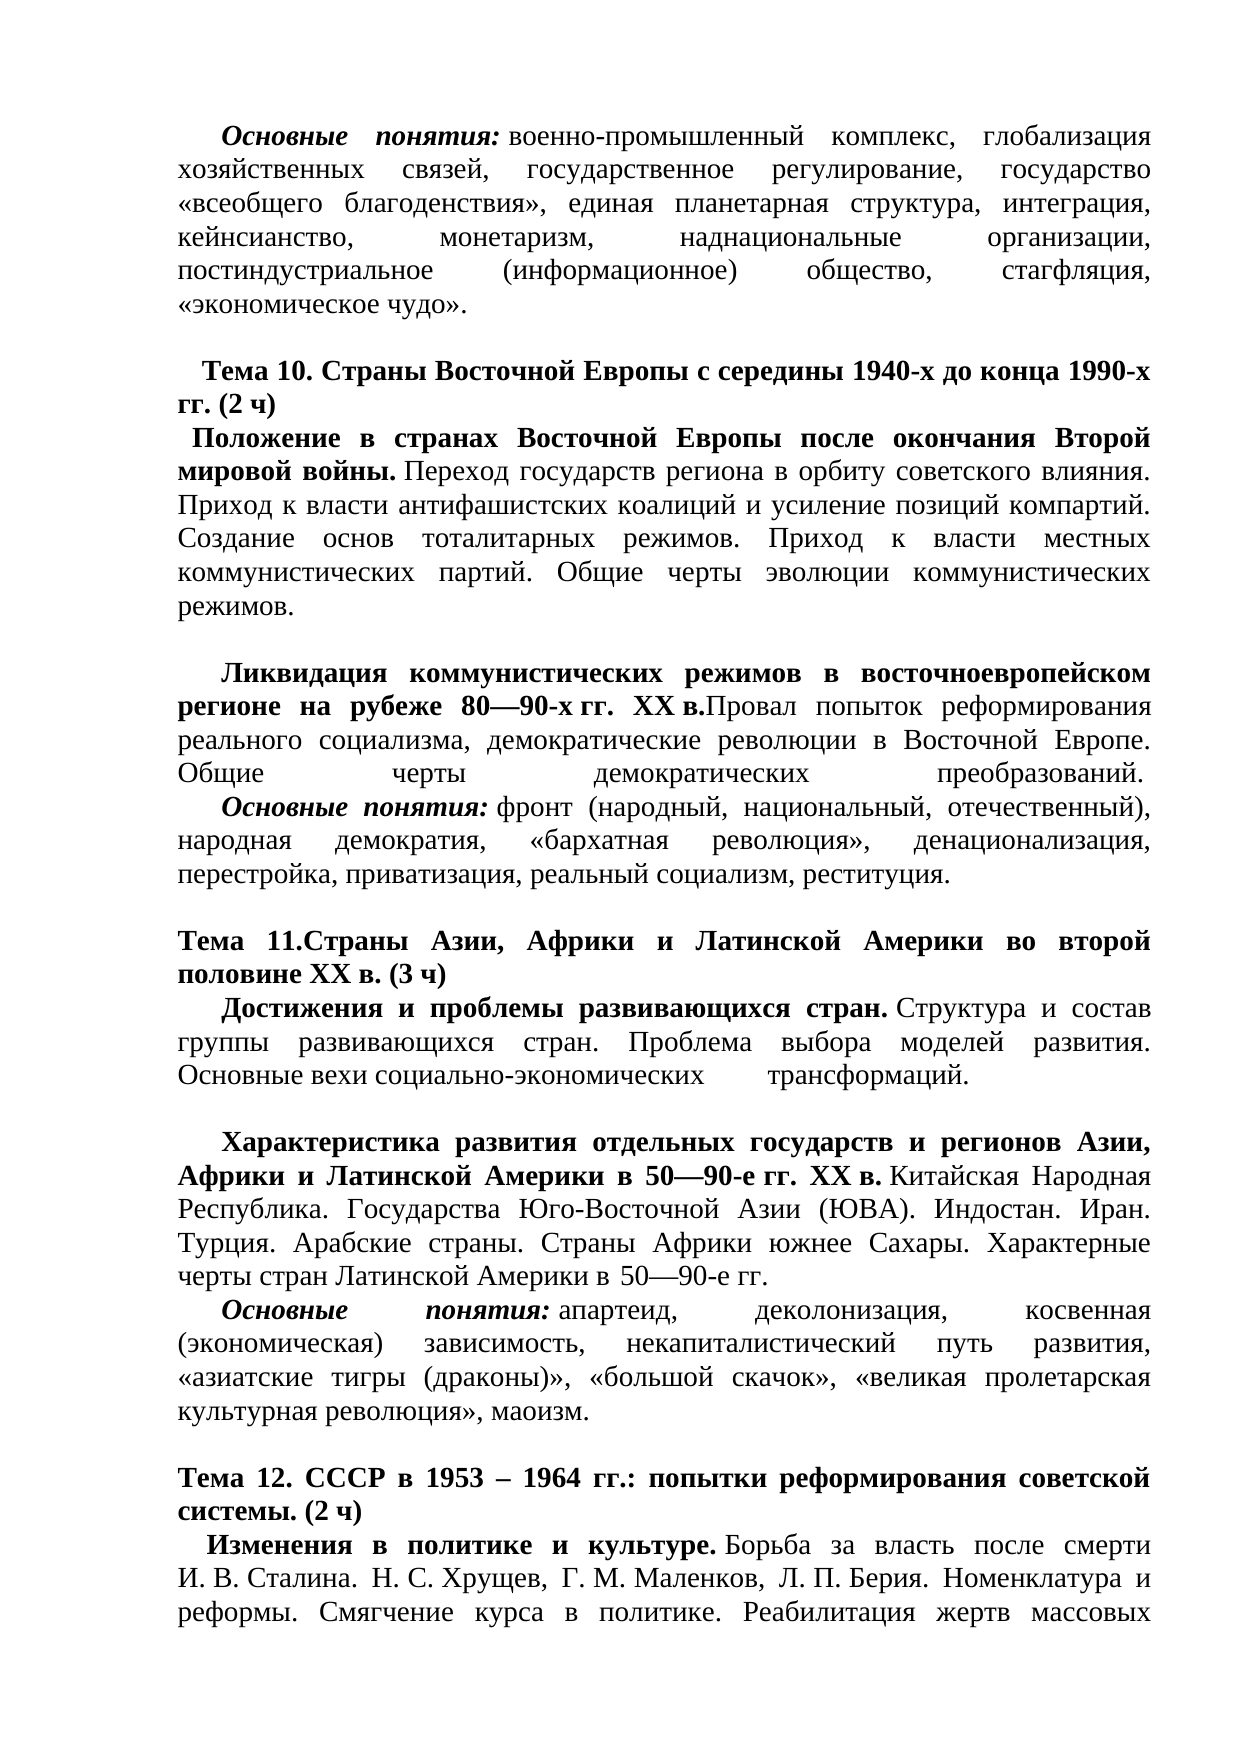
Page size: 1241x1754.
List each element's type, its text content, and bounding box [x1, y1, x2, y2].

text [177, 1527, 1152, 1627]
text Ликвидация коммунистических режимов в восточноевропейском регионе на рубеже 80—90-х гг. XX в.Провал попыток реформирования реального социализма, демократические революции в Восточной Европе. Общие черты демократических преобразований. Основные понятия: фронт (народный, национальный, отечественный), народная демократия, «бархатная революция», денационализация, перестройка, приватизация, реальный социализм, реституция. [177, 655, 1152, 889]
text Положение в странах Восточной Европы после окончания Второй мировой войны. Переход государств региона в орбиту советского влияния. Приход к власти антифашистских коалиций и усиление позиций компартий. Создание основ тоталитарных режимов. Приход к власти местных коммунистических партий. Общие черты эволюции коммунистических режимов. [177, 420, 1152, 621]
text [177, 118, 1152, 319]
text Тема 11.Страны Азии, Африки и Латинской Америки во второй половине ХХ в. (3 ч) [177, 923, 1152, 990]
text Тема 10. Страны Восточной Европы с середины 1940-х до конца 1990-х гг. (2 ч) [177, 353, 1152, 420]
text Характеристика развития отдельных государств и регионов Азии, Африки и Латинской Америки в 50—90-е гг. XX в. Китайская Народная Республика. Государства Юго-Восточной Азии (ЮВА). Индостан. Иран. Турция. Арабские страны. Страны Африки южнее Сахары. Характерные черты стран Латинской Америки в 50—90-е гг. Основные понятия: апартеид, деколонизация, косвенная (экономическая) зависимость, некапиталистический путь развития, «азиатские тигры (драконы)», «большой скачок», «великая пролетарская культурная революция», маоизм. [177, 1091, 1152, 1426]
text Тема 12. СССР в 1953 – 1964 гг.: попытки реформирования советской системы. (2 ч) [177, 1460, 1152, 1527]
text Достижения и проблемы развивающихся стран. Структура и состав группы развивающихся стран. Проблема выбора моделей развития. Основные вехи социально-экономических трансформаций. [177, 990, 1152, 1091]
